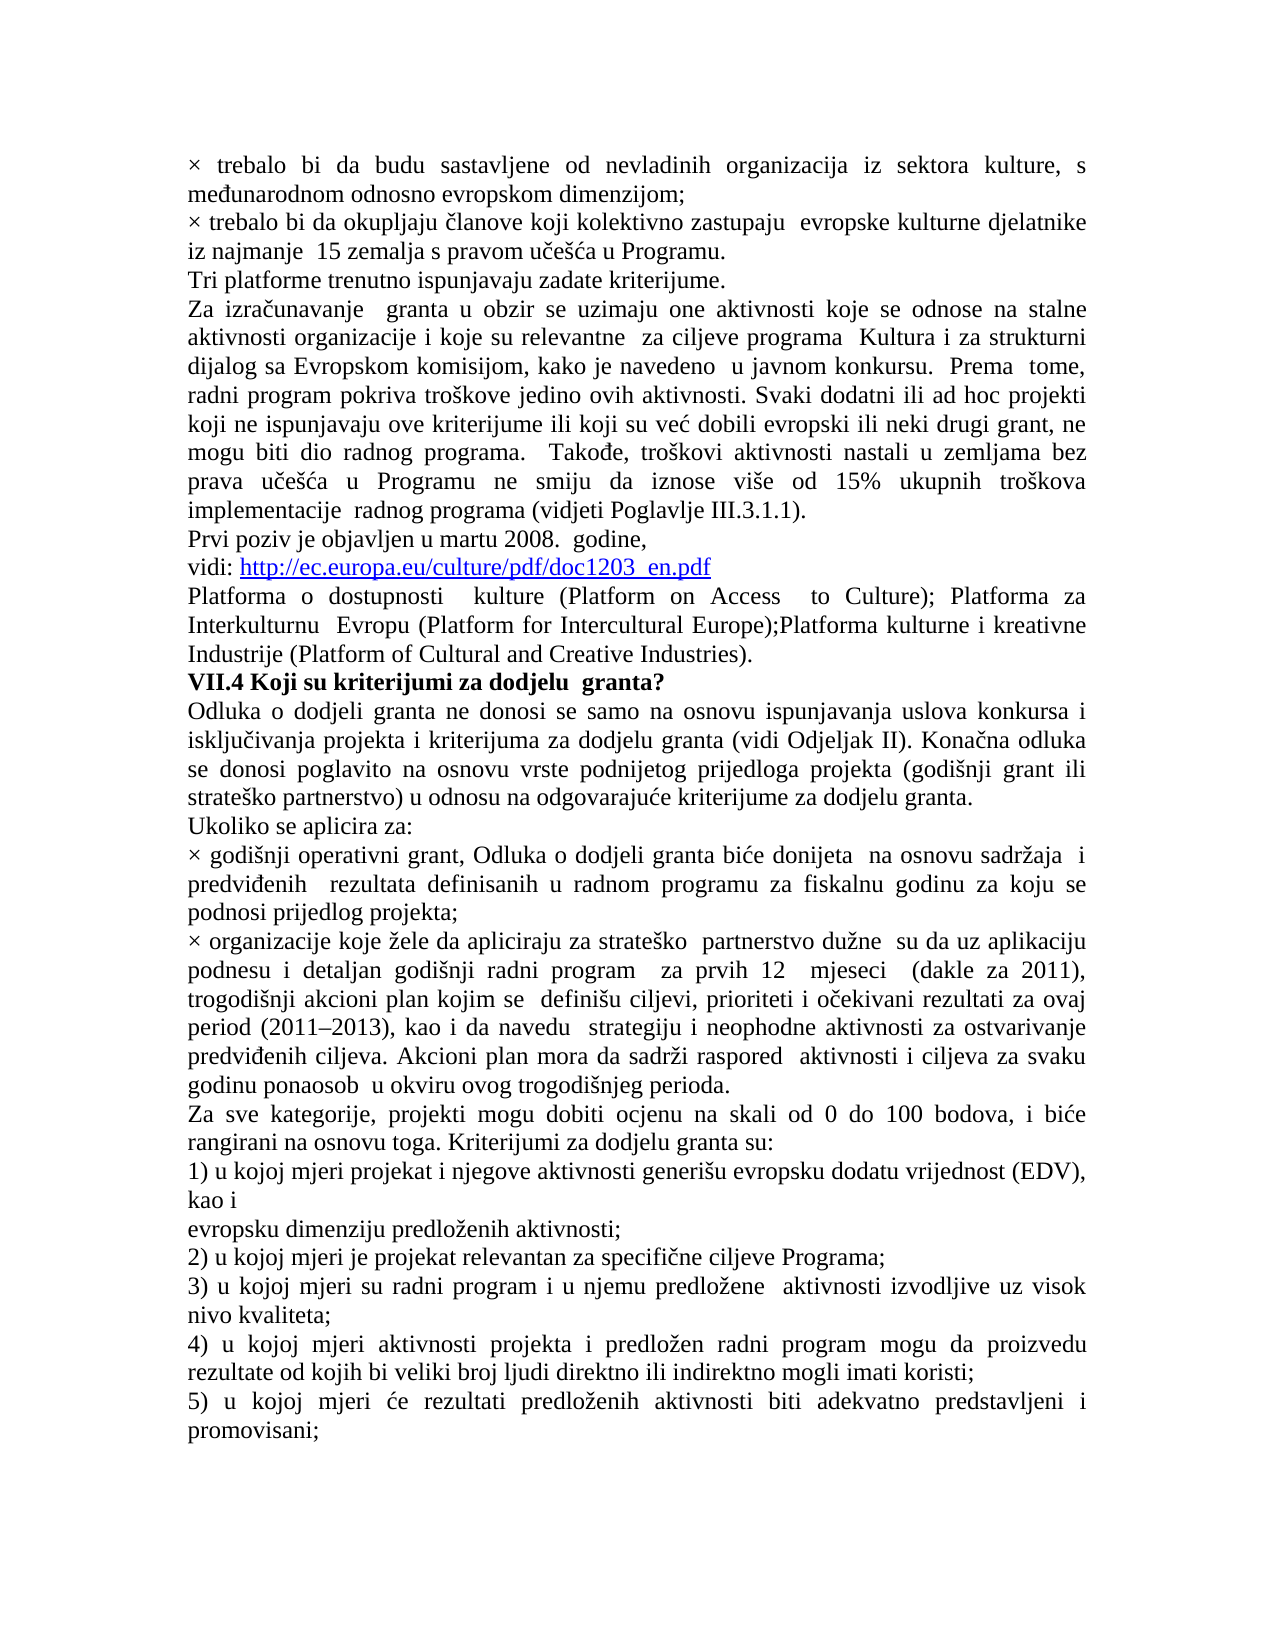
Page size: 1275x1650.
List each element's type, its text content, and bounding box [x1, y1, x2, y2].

text × trebalo bi da budu sastavljene od nevladinih organizacija iz sektora kulture, s međunarodnom odnosno evropskom dimenzijom; [187, 150, 1087, 207]
text 2) u kojoj mjeri je projekat relevantan za specifične ciljeve Programa; [187, 1242, 1087, 1271]
text × organizacije koje žele da apliciraju za strateško partnerstvo dužne su da uz aplikaciju podnesu i detaljan godišnji radni program za prvih 12 mjeseci (dakle za 2011), trogodišnji akcioni plan kojim se definišu ciljevi, prioriteti i očekivani rezultati za ovaj period (2011–2013), kao i da navedu strategiju i neophodne aktivnosti za ostvarivanje predviđenih ciljeva. Akcioni plan mora da sadrži raspored aktivnosti i ciljeva za svaku godinu ponaosob u okviru ovog trogodišnjeg perioda. [187, 926, 1087, 1099]
text Za izračunavanje granta u obzir se uzimaju one aktivnosti koje se odnose na stalne aktivnosti organizacije i koje su relevantne za ciljeve programa Kultura i za strukturni dijalog sa Evropskom komisijom, kako je navedeno u javnom konkursu. Prema tome, radni program pokriva troškove jedino ovih aktivnosti. Svaki dodatni ili ad hoc projekti koji ne ispunjavaju ove kriterijume ili koji su već dobili evropski ili neki drugi grant, ne mogu biti dio radnog programa. Takođe, troškovi aktivnosti nastali u zemljama bez prava učešća u Programu ne smiju da iznose više od 15% ukupnih troškova implementacije radnog programa (vidjeti Poglavlje III.3.1.1). [187, 294, 1087, 524]
text Prvi poziv je objavljen u martu 2008. godine, [187, 524, 1087, 552]
text evropsku dimenziju predloženih aktivnosti; [187, 1214, 1087, 1242]
text × trebalo bi da okupljaju članove koji kolektivno zastupaju evropske kulturne djelatnike iz najmanje 15 zemalja s pravom učešća u Programu. [187, 207, 1087, 265]
text Platforma o dostupnosti kulture (Platform on Access to Culture); Platforma za Interkulturnu Evropu (Platform for Intercultural Europe);Platforma kulturne i kreativne Industrije (Platform of Cultural and Creative Industries). [187, 581, 1087, 667]
text 3) u kojoj mjeri su radni program i u njemu predložene aktivnosti izvodljive uz visok nivo kvaliteta; [187, 1271, 1087, 1329]
text 5) u kojoj mjeri će rezultati predloženih aktivnosti biti adekvatno predstavljeni i promovisani; [187, 1386, 1087, 1444]
text 4) u kojoj mjeri aktivnosti projekta i predložen radni program mogu da proizvedu rezultate od kojih bi veliki broj ljudi direktno ili indirektno mogli imati koristi; [187, 1329, 1087, 1386]
text Odluka o dodjeli granta ne donosi se samo na osnovu ispunjavanja uslova konkursa i isključivanja projekta i kriterijuma za dodjelu granta (vidi Odjeljak II). Konačna odluka se donosi poglavito na osnovu vrste podnijetog prijedloga projekta (godišnji grant ili strateško partnerstvo) u odnosu na odgovarajuće kriterijume za dodjelu granta. [187, 696, 1087, 811]
text Tri platforme trenutno ispunjavaju zadate kriterijume. [187, 265, 1087, 294]
text VII.4 Koji su kriterijumi za dodjelu granta? [187, 667, 1087, 696]
text 1) u kojoj mjeri projekat i njegove aktivnosti generišu evropsku dodatu vrijednost (EDV), kao i [187, 1156, 1087, 1214]
text × godišnji operativni grant, Odluka o dodjeli granta biće donijeta na osnovu sadržaja i predviđenih rezultata definisanih u radnom programu za fiskalnu godinu za koju se podnosi prijedlog projekta; [187, 840, 1087, 926]
text vidi: http://ec.europa.eu/culture/pdf/doc1203_en.pdf [187, 552, 1087, 581]
text Za sve kategorije, projekti mogu dobiti ocjenu na skali od 0 do 100 bodova, i biće rangirani na osnovu toga. Kriterijumi za dodjelu granta su: [187, 1099, 1087, 1156]
text Ukoliko se aplicira za: [187, 811, 1087, 840]
